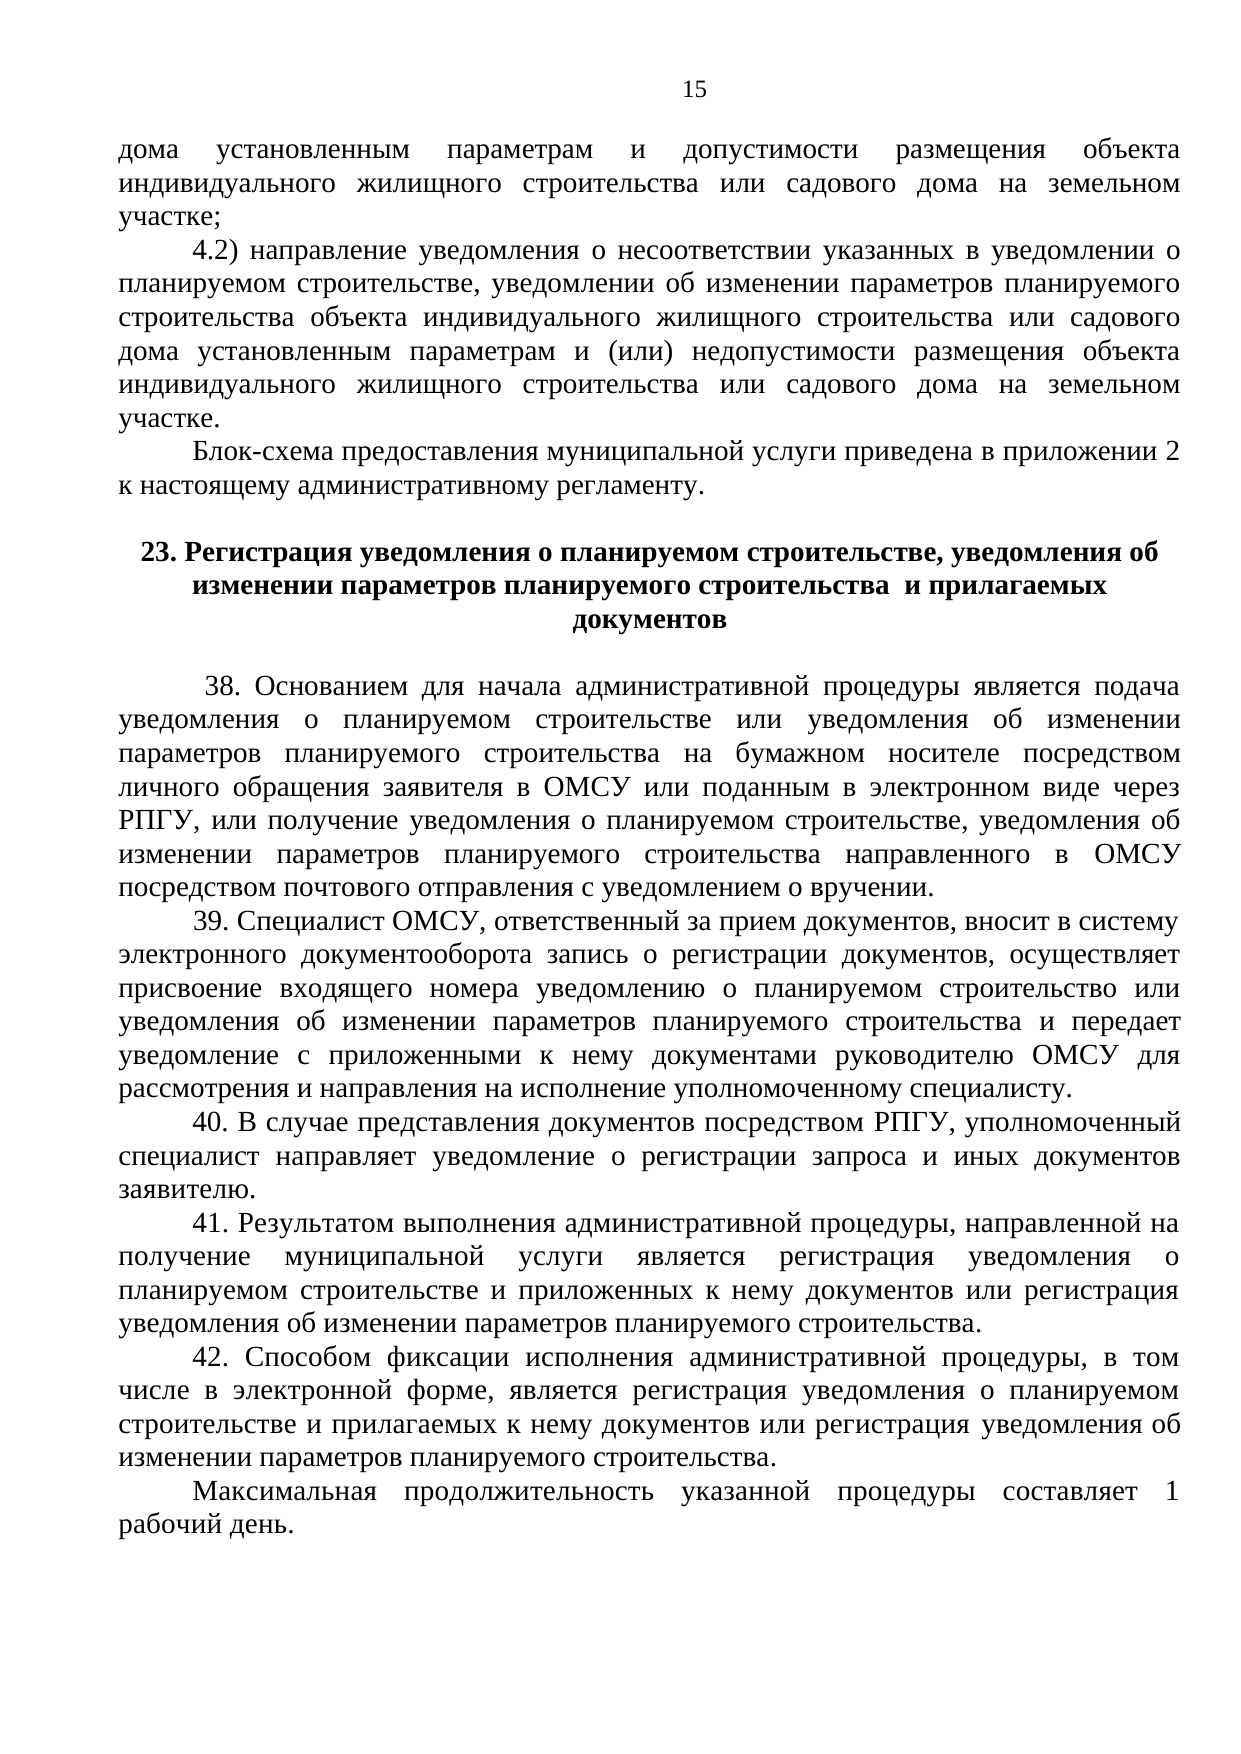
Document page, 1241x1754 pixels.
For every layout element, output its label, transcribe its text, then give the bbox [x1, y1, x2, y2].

text 23. Регистрация уведомления о планируемом строительстве, уведомления об изменении параметров планируемого строительства и прилагаемых документов [118, 534, 1181, 634]
text 42. Способом фиксации исполнения административной процедуры, в том числе в электронной форме, является регистрация уведомления о планируемом строительстве и прилагаемых к нему документов или регистрация уведомления об изменении параметров планируемого строительства. [118, 1339, 1181, 1473]
text Блок-схема предоставления муниципальной услуги приведена в приложении 2 к настоящему административному регламенту. [118, 433, 1181, 500]
text 40. В случае представления документов посредством РПГУ, уполномоченный специалист направляет уведомление о регистрации запроса и иных документов заявителю. [118, 1104, 1181, 1205]
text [118, 131, 1181, 232]
text 41. Результатом выполнения административной процедуры, направленной на получение муниципальной услуги является регистрация уведомления о планируемом строительстве и приложенных к нему документов или регистрация уведомления об изменении параметров планируемого строительства. [118, 1205, 1181, 1339]
text Максимальная продолжительность указанной процедуры составляет 1 рабочий день. [118, 1473, 1181, 1540]
text 4.2) направление уведомления о несоответствии указанных в уведомлении о планируемом строительстве, уведомлении об изменении параметров планируемого строительства объекта индивидуального жилищного строительства или садового дома установленным параметрам и (или) недопустимости размещения объекта индивидуального жилищного строительства или садового дома на земельном участке. [118, 232, 1181, 433]
text 39. Специалист ОМСУ, ответственный за прием документов, вносит в систему электронного документооборота запись о регистрации документов, осуществляет присвоение входящего номера уведомлению о планируемом строительство или уведомления об изменении параметров планируемого строительства и передает уведомление с приложенными к нему документами руководителю ОМСУ для рассмотрения и направления на исполнение уполномоченному специалисту. [118, 903, 1181, 1104]
text 38. Основанием для начала административной процедуры является подача уведомления о планируемом строительстве или уведомления об изменении параметров планируемого строительства на бумажном носителе посредством личного обращения заявителя в ОМСУ или поданным в электронном виде через РПГУ, или получение уведомления о планируемом строительстве, уведомления об изменении параметров планируемого строительства направленного в ОМСУ посредством почтового отправления с уведомлением о вручении. [118, 668, 1181, 903]
